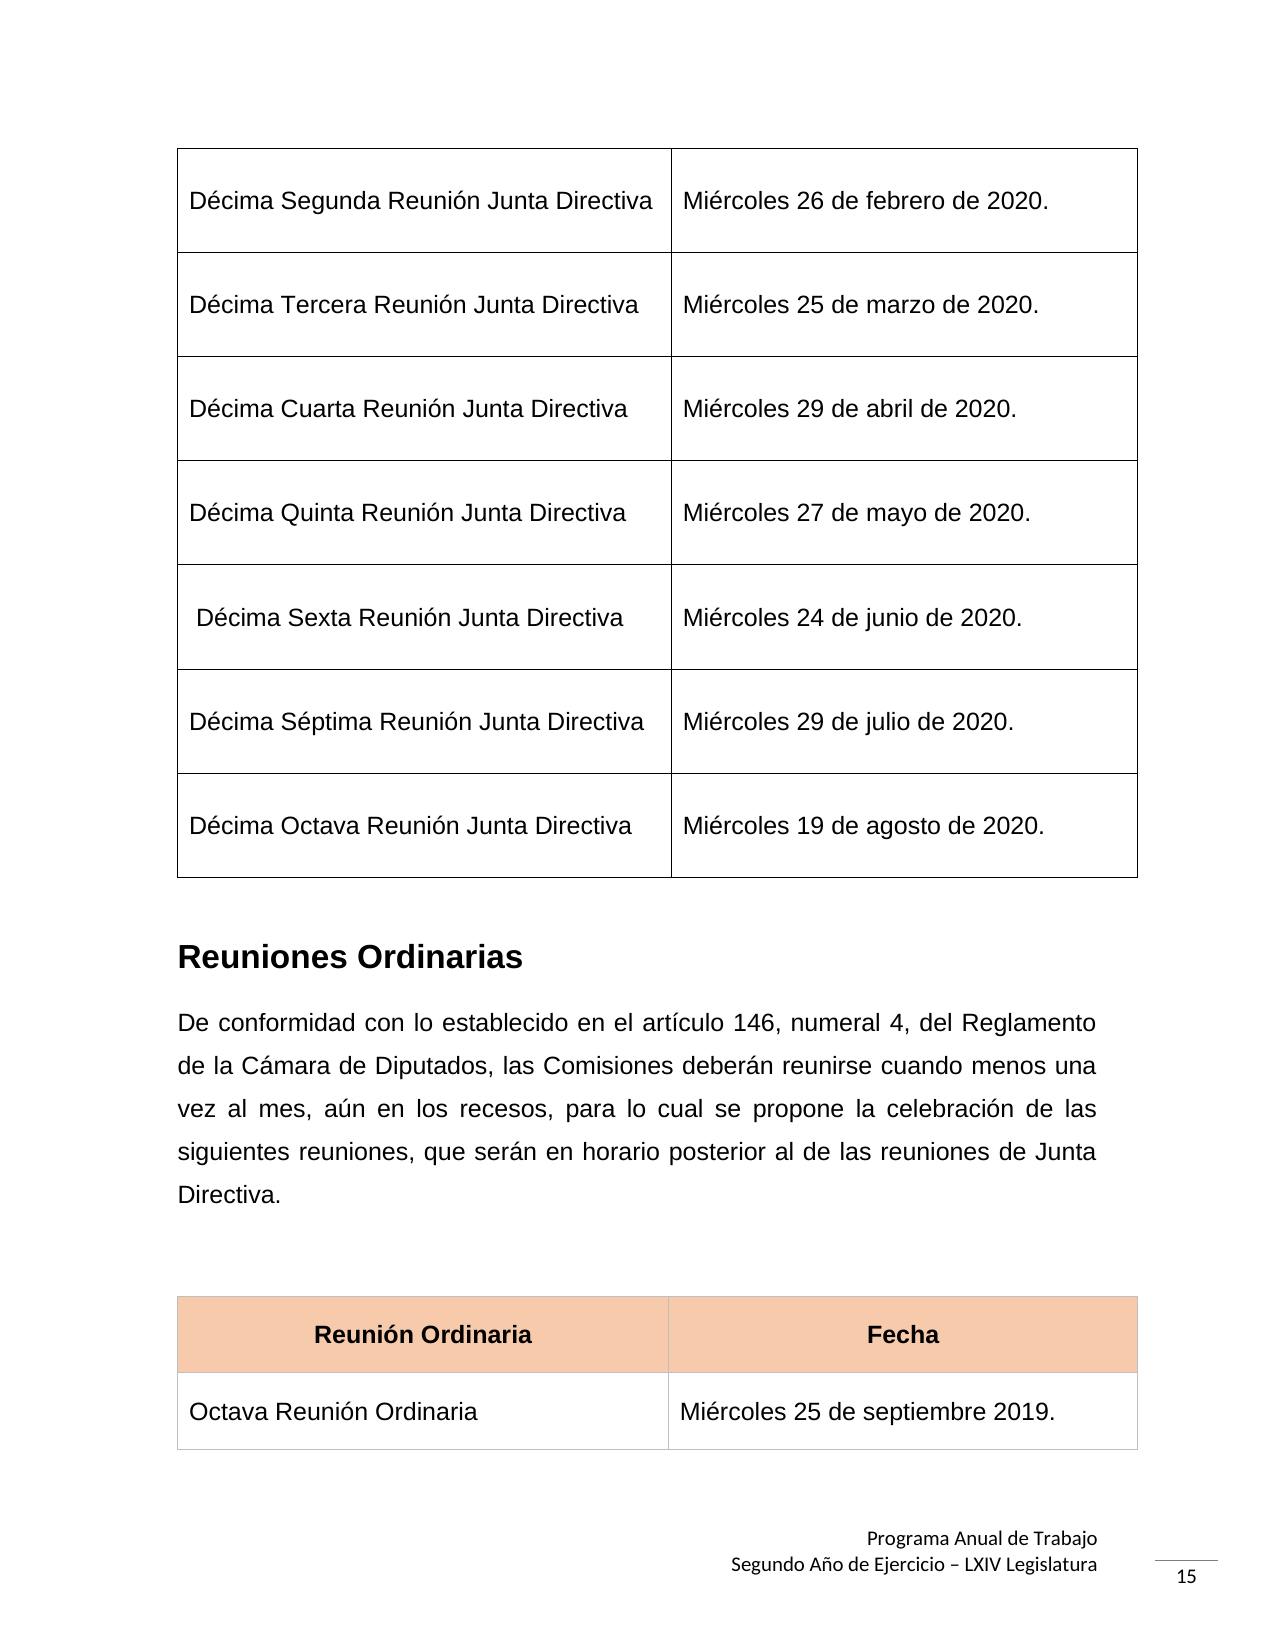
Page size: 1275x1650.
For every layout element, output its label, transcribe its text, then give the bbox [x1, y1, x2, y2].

table_cell Décima Sexta Reunión Junta Directiva [178, 565, 671, 668]
table_header Reunión Ordinaria [178, 1297, 668, 1372]
text De conformidad con lo establecido en el artículo 146, numeral 4, del Reglamento de la Cámara de Diputados, las Comisiones deberán reunirse cuando menos una vez al mes, aún en los recesos, para lo cual se propone la celebración de las siguientes reuniones, que serán en horario posterior al de las reuniones de Junta Directiva. [177, 1008, 1098, 1209]
table_cell Miércoles 25 de septiembre 2019. [669, 1373, 1137, 1449]
table_cell Décima Octava Reunión Junta Directiva [178, 774, 671, 877]
table_cell Décima Cuarta Reunión Junta Directiva [178, 357, 671, 460]
table_cell Miércoles 26 de febrero de 2020. [672, 149, 1137, 252]
table_cell Miércoles 29 de abril de 2020. [672, 357, 1137, 460]
table_cell Miércoles 25 de marzo de 2020. [672, 253, 1137, 356]
subtitle Reuniones Ordinarias [177, 938, 1098, 976]
table_cell Miércoles 27 de mayo de 2020. [672, 461, 1137, 564]
table_cell Miércoles 24 de junio de 2020. [672, 565, 1137, 668]
table_cell Octava Reunión Ordinaria [178, 1373, 668, 1449]
table_header Fecha [669, 1297, 1137, 1372]
table_cell Décima Segunda Reunión Junta Directiva [178, 149, 671, 252]
table_cell Décima Tercera Reunión Junta Directiva [178, 253, 671, 356]
table_cell Décima Séptima Reunión Junta Directiva [178, 670, 671, 773]
table_cell Miércoles 19 de agosto de 2020. [672, 774, 1137, 877]
table_cell Miércoles 29 de julio de 2020. [672, 670, 1137, 773]
table_cell Décima Quinta Reunión Junta Directiva [178, 461, 671, 564]
